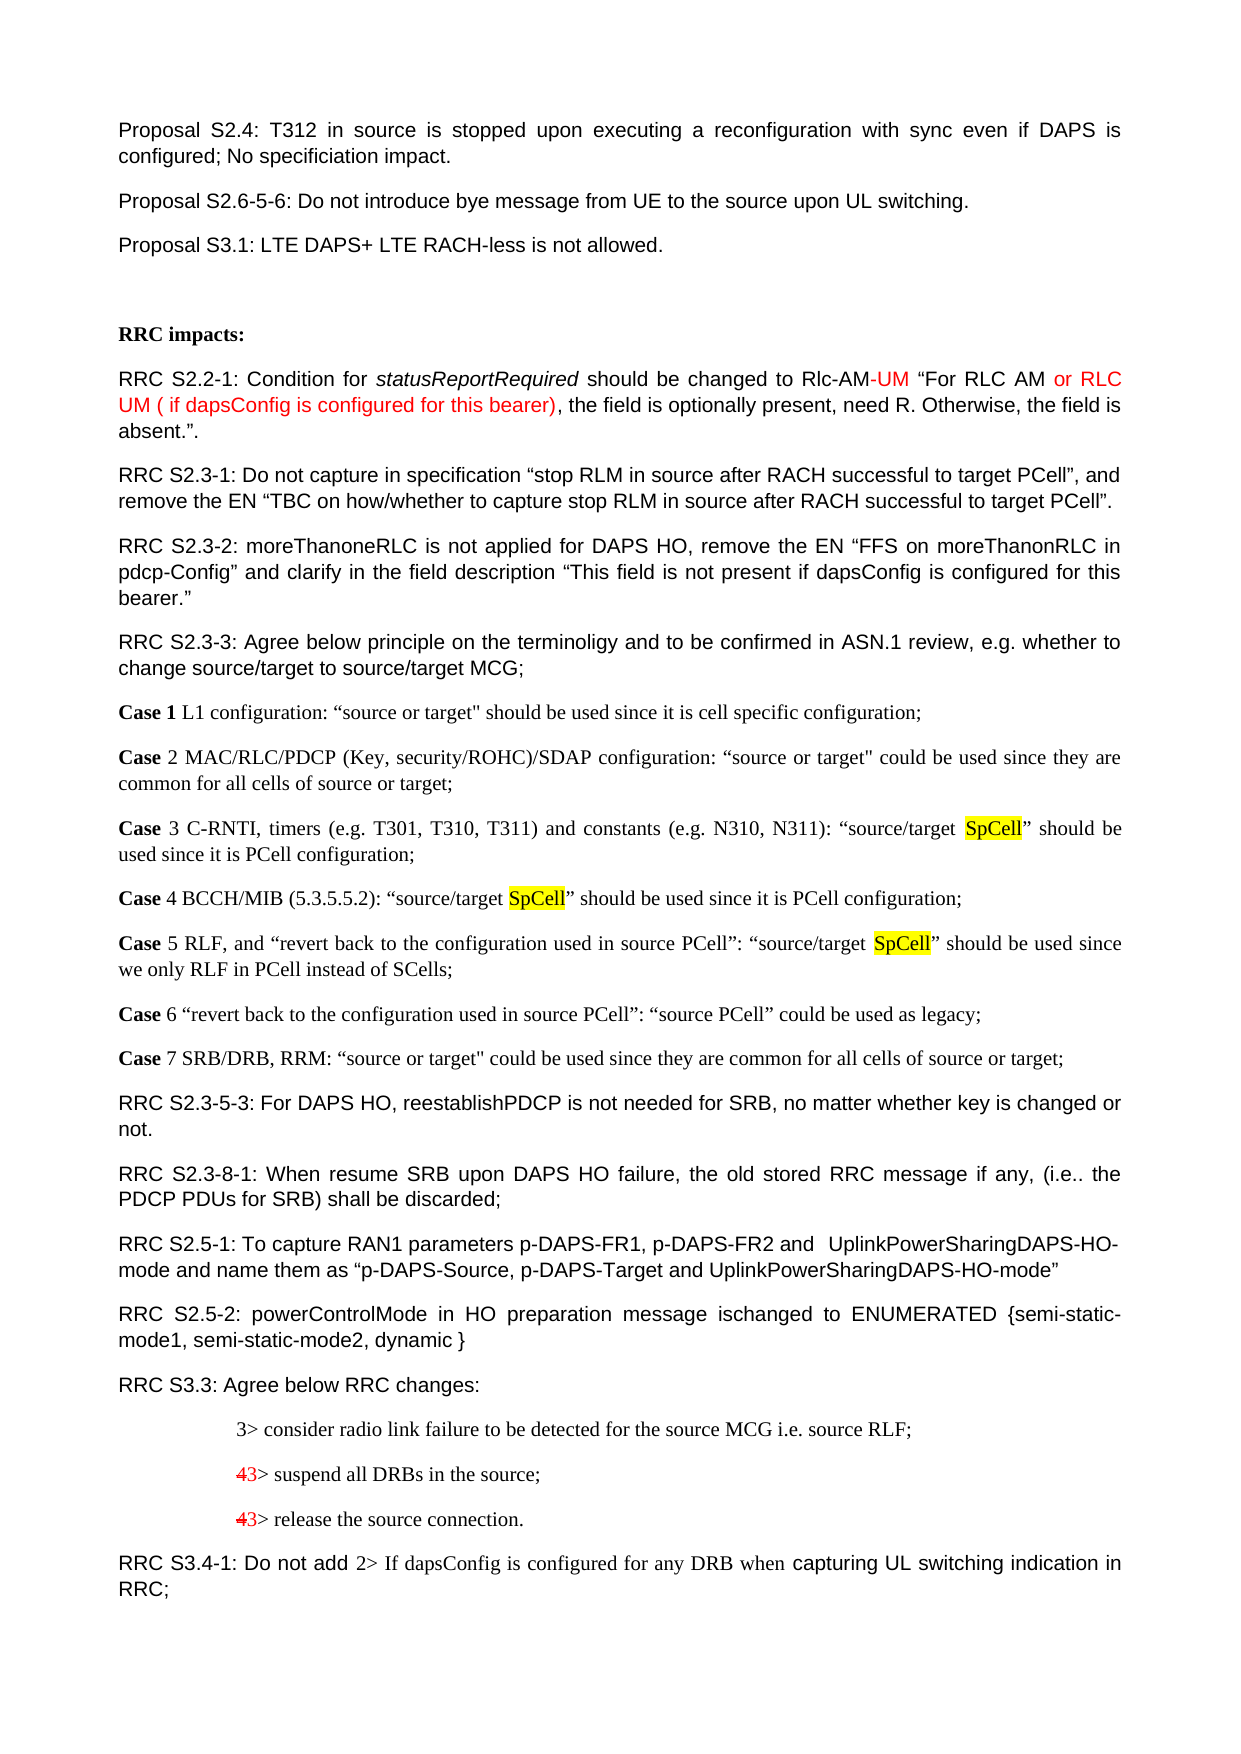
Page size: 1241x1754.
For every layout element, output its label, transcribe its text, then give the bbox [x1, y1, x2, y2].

text RRC S3.3: Agree below RRC changes: [118, 1373, 1122, 1397]
text Case 6 “revert back to the configuration used in source PCell”: “source PCell” could be used as legacy; [118, 1002, 1122, 1026]
text Case 3 C-RNTI, timers (e.g. T301, T310, T311) and constants (e.g. N310, N311): “source/target SpCell” should be used since it is PCell configuration; [118, 816, 1122, 866]
text Case 7 SRB/DRB, RRM: “source or target" could be used since they are common for all cells of source or target; [118, 1046, 1122, 1070]
text RRC S2.5-2: powerControlMode in HO preparation message ischanged to ENUMERATED {semi-static-mode1, semi-static-mode2, dynamic } [118, 1302, 1122, 1352]
text Case 2 MAC/RLC/PDCP (Key, security/ROHC)/SDAP configuration: “source or target" could be used since they are common for all cells of source or target; [118, 745, 1122, 795]
text 43> suspend all DRBs in the source; [236, 1462, 1122, 1486]
text Proposal S2.6-5-6: Do not introduce bye message from UE to the source upon UL switching. [118, 188, 1122, 212]
text RRC S2.3-2: moreThanoneRLC is not applied for DAPS HO, remove the EN “FFS on moreThanonRLC in pdcp-Config” and clarify in the field description “This field is not present if dapsConfig is configured for this bearer.” [118, 534, 1122, 609]
text RRC impacts: [118, 322, 1122, 346]
text RRC S3.4-1: Do not add 2> If dapsConfig is configured for any DRB when capturing UL switching indication in RRC; [118, 1551, 1122, 1601]
text RRC S2.3-3: Agree below principle on the terminoligy and to be confirmed in ASN.1 review, e.g. whether to change source/target to source/target MCG; [118, 630, 1122, 680]
text RRC S2.5-1: To capture RAN1 parameters p-DAPS-FR1, p-DAPS-FR2 and UplinkPowerSharingDAPS-HO-mode and name them as “p-DAPS-Source, p-DAPS-Target and UplinkPowerSharingDAPS-HO-mode” [118, 1232, 1122, 1282]
text Case 4 BCCH/MIB (5.3.5.5.2): “source/target SpCell” should be used since it is PCell configuration; [565, 886, 1122, 910]
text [118, 118, 1122, 168]
text RRC S2.2-1: Condition for statusReportRequired should be changed to Rlc-AM-UM “For RLC AM or RLC UM ( if dapsConfig is configured for this bearer), the field is optionally present, need R. Otherwise, the field is absent.”. [118, 367, 1122, 443]
text 43> release the source connection. [236, 1507, 1122, 1531]
text 3> consider radio link failure to be detected for the source MCG i.e. source RLF; [236, 1417, 1122, 1441]
text RRC S2.3-8-1: When resume SRB upon DAPS HO failure, the old stored RRC message if any, (i.e.. the PDCP PDUs for SRB) shall be discarded; [118, 1161, 1122, 1211]
text RRC S2.3-1: Do not capture in specification “stop RLM in source after RACH successful to target PCell”, and remove the EN “TBC on how/whether to capture stop RLM in source after RACH successful to target PCell”. [118, 463, 1122, 513]
text Proposal S3.1: LTE DAPS+ LTE RACH-less is not allowed. [118, 233, 1122, 257]
text RRC S2.3-5-3: For DAPS HO, reestablishPDCP is not needed for SRB, no matter whether key is changed or not. [118, 1091, 1122, 1141]
text Case 1 L1 configuration: “source or target" should be used since it is cell specific configuration; [118, 700, 1122, 724]
text Case 4 BCCH/MIB (5.3.5.5.2): “source/target SpCell” should be used since it is PCell configuration; [118, 886, 509, 910]
text Case 5 RLF, and “revert back to the configuration used in source PCell”: “source/target SpCell” should be used since we only RLF in PCell instead of SCells; [118, 931, 1122, 981]
